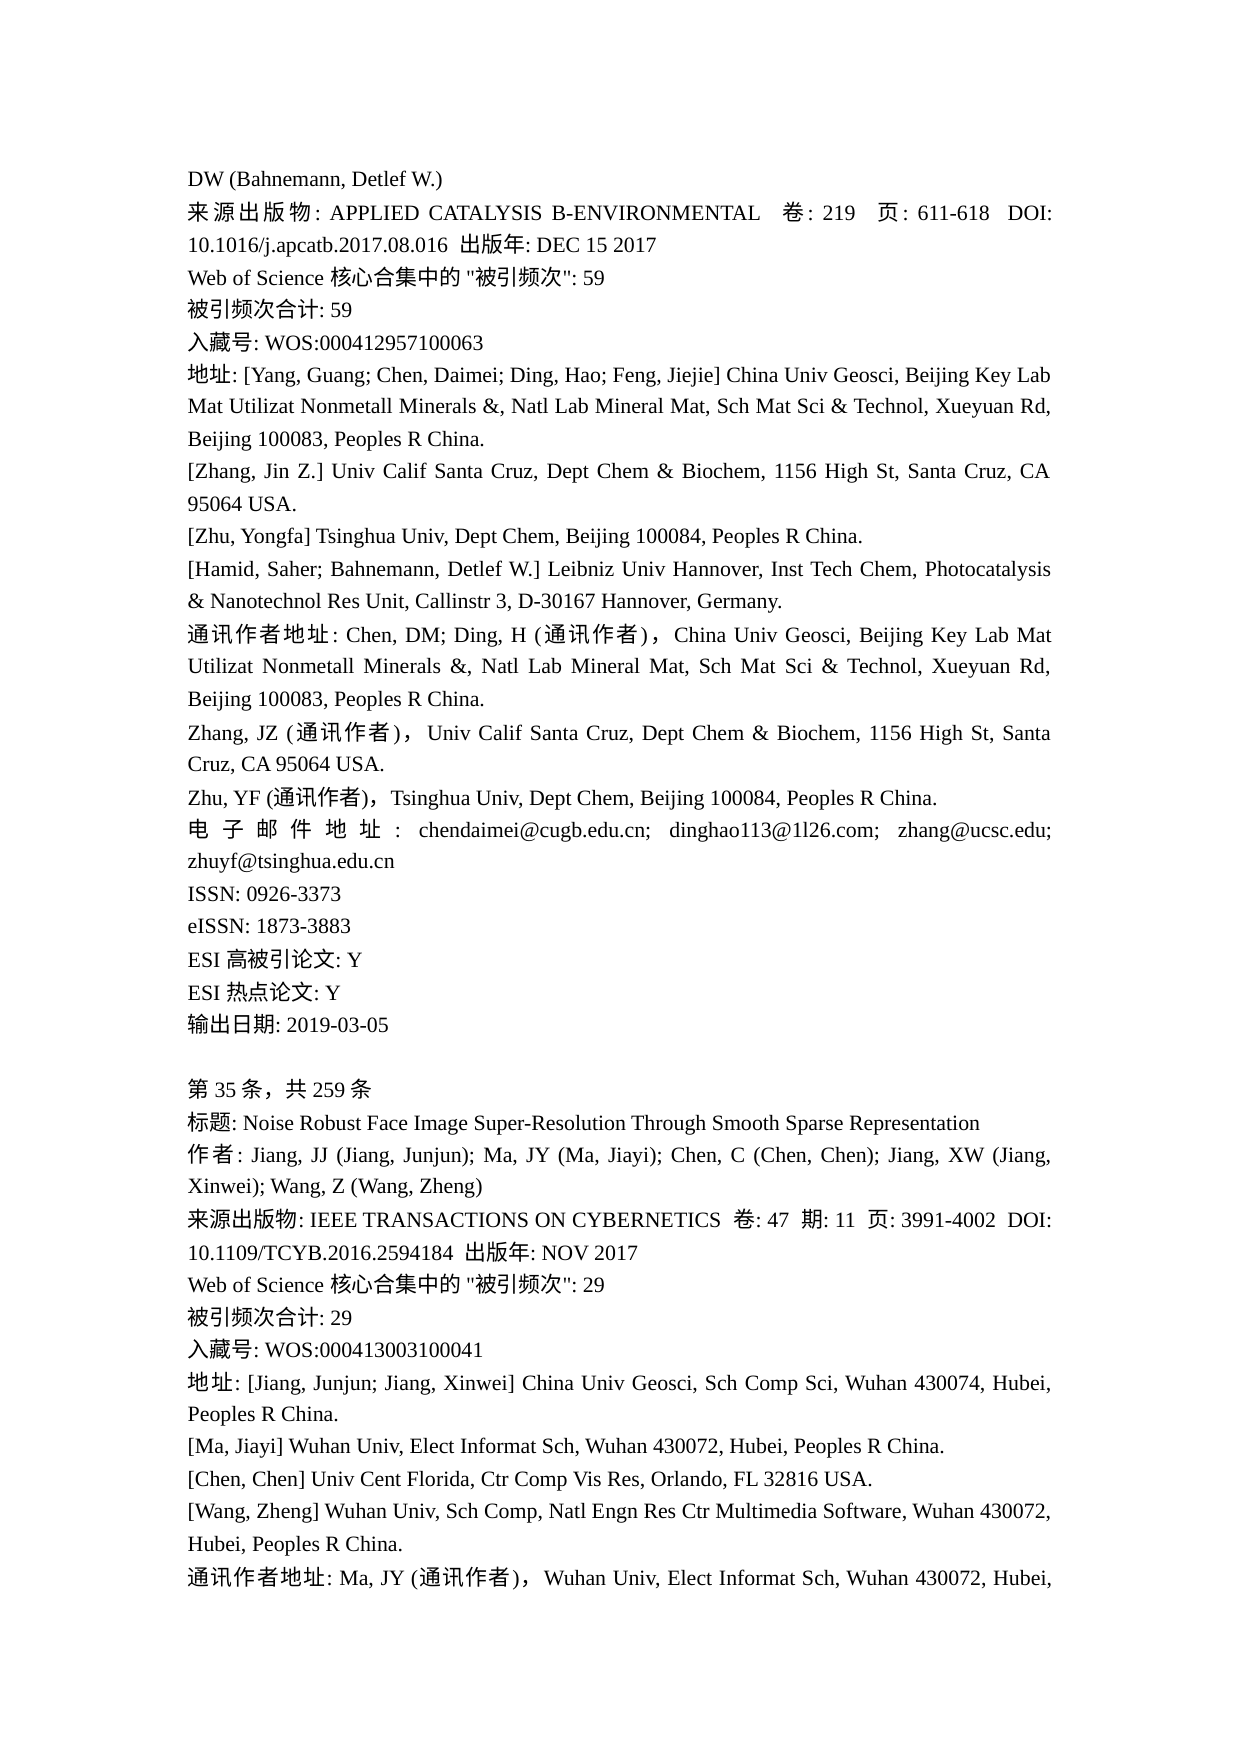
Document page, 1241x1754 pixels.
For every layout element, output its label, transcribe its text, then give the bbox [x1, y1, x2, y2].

text Zhu, YF (通讯作者)，Tsinghua Univ, Dept Chem, Beijing 100084, Peoples R China. [187, 779, 1053, 812]
text [Zhang, Jin Z.] Univ Calif Santa Cruz, Dept Chem & Biochem, 1156 High St, Santa Cruz, CA 95064 USA. [187, 454, 1053, 519]
text 输出日期: 2019-03-05 [187, 1007, 1053, 1039]
text [Hamid, Saher; Bahnemann, Detlef W.] Leibniz Univ Hannover, Inst Tech Chem, Photocatalysis & Nanotechnol Res Unit, Callinstr 3, D-30167 Hannover, Germany. [187, 552, 1053, 617]
text [Chen, Chen] Univ Cent Florida, Ctr Comp Vis Res, Orlando, FL 32816 USA. [187, 1462, 1053, 1494]
text 来源出版物: IEEE TRANSACTIONS ON CYBERNETICS 卷: 47 期: 11 页: 3991-4002 DOI: 10.1109/TCYB.2016.2594184 出版年: NOV 2017 [187, 1202, 1053, 1267]
text [Zhu, Yongfa] Tsinghua Univ, Dept Chem, Beijing 100084, Peoples R China. [187, 519, 1053, 552]
text 入藏号: WOS:000413003100041 [187, 1332, 1053, 1364]
text 通讯作者地址: Chen, DM; Ding, H (通讯作者)，China Univ Geosci, Beijing Key Lab Mat Utilizat Nonmetall Minerals &, Natl Lab Mineral Mat, Sch Mat Sci & Technol, Xueyuan Rd, Beijing 100083, Peoples R China. [187, 617, 1053, 714]
text Web of Science 核心合集中的 "被引频次": 59 [187, 259, 1053, 292]
text 第 35 条，共 259 条 [187, 1072, 1053, 1104]
text ESI 热点论文: Y [187, 974, 1053, 1007]
text 作者: Jiang, JJ (Jiang, Junjun); Ma, JY (Ma, Jiayi); Chen, C (Chen, Chen); Jiang, XW (Jiang, Xinwei); Wang, Z (Wang, Zheng) [187, 1137, 1053, 1202]
text [Ma, Jiayi] Wuhan Univ, Elect Informat Sch, Wuhan 430072, Hubei, Peoples R China. [187, 1429, 1053, 1462]
text 标题: Noise Robust Face Image Super-Resolution Through Smooth Sparse Representation [187, 1104, 1053, 1137]
text ESI 高被引论文: Y [187, 942, 1053, 974]
text 入藏号: WOS:000412957100063 [187, 324, 1053, 357]
text Web of Science 核心合集中的 "被引频次": 29 [187, 1267, 1053, 1299]
text 地址: [Yang, Guang; Chen, Daimei; Ding, Hao; Feng, Jiejie] China Univ Geosci, Beijing Key Lab Mat Utilizat Nonmetall Minerals &, Natl Lab Mineral Mat, Sch Mat Sci & Technol, Xueyuan Rd, Beijing 100083, Peoples R China. [187, 357, 1053, 454]
text ISSN: 0926-3373 [187, 877, 1053, 909]
text 来源出版物: APPLIED CATALYSIS B-ENVIRONMENTAL 卷: 219 页: 611-618 DOI: 10.1016/j.apcatb.2017.08.016 出版年: DEC 15 2017 [187, 194, 1053, 259]
text [Wang, Zheng] Wuhan Univ, Sch Comp, Natl Engn Res Ctr Multimedia Software, Wuhan 430072, Hubei, Peoples R China. [187, 1494, 1053, 1559]
text Zhang, JZ (通讯作者)，Univ Calif Santa Cruz, Dept Chem & Biochem, 1156 High St, Santa Cruz, CA 95064 USA. [187, 714, 1053, 779]
text 地址: [Jiang, Junjun; Jiang, Xinwei] China Univ Geosci, Sch Comp Sci, Wuhan 430074, Hubei, Peoples R China. [187, 1364, 1053, 1429]
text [187, 162, 1053, 194]
text eISSN: 1873-3883 [187, 909, 1053, 942]
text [187, 1559, 1053, 1592]
text 电子邮件地址: chendaimei@cugb.edu.cn; dinghao113@1l26.com; zhang@ucsc.edu; zhuyf@tsinghua.edu.cn [187, 812, 1053, 877]
text 被引频次合计: 59 [187, 292, 1053, 324]
text 被引频次合计: 29 [187, 1299, 1053, 1332]
